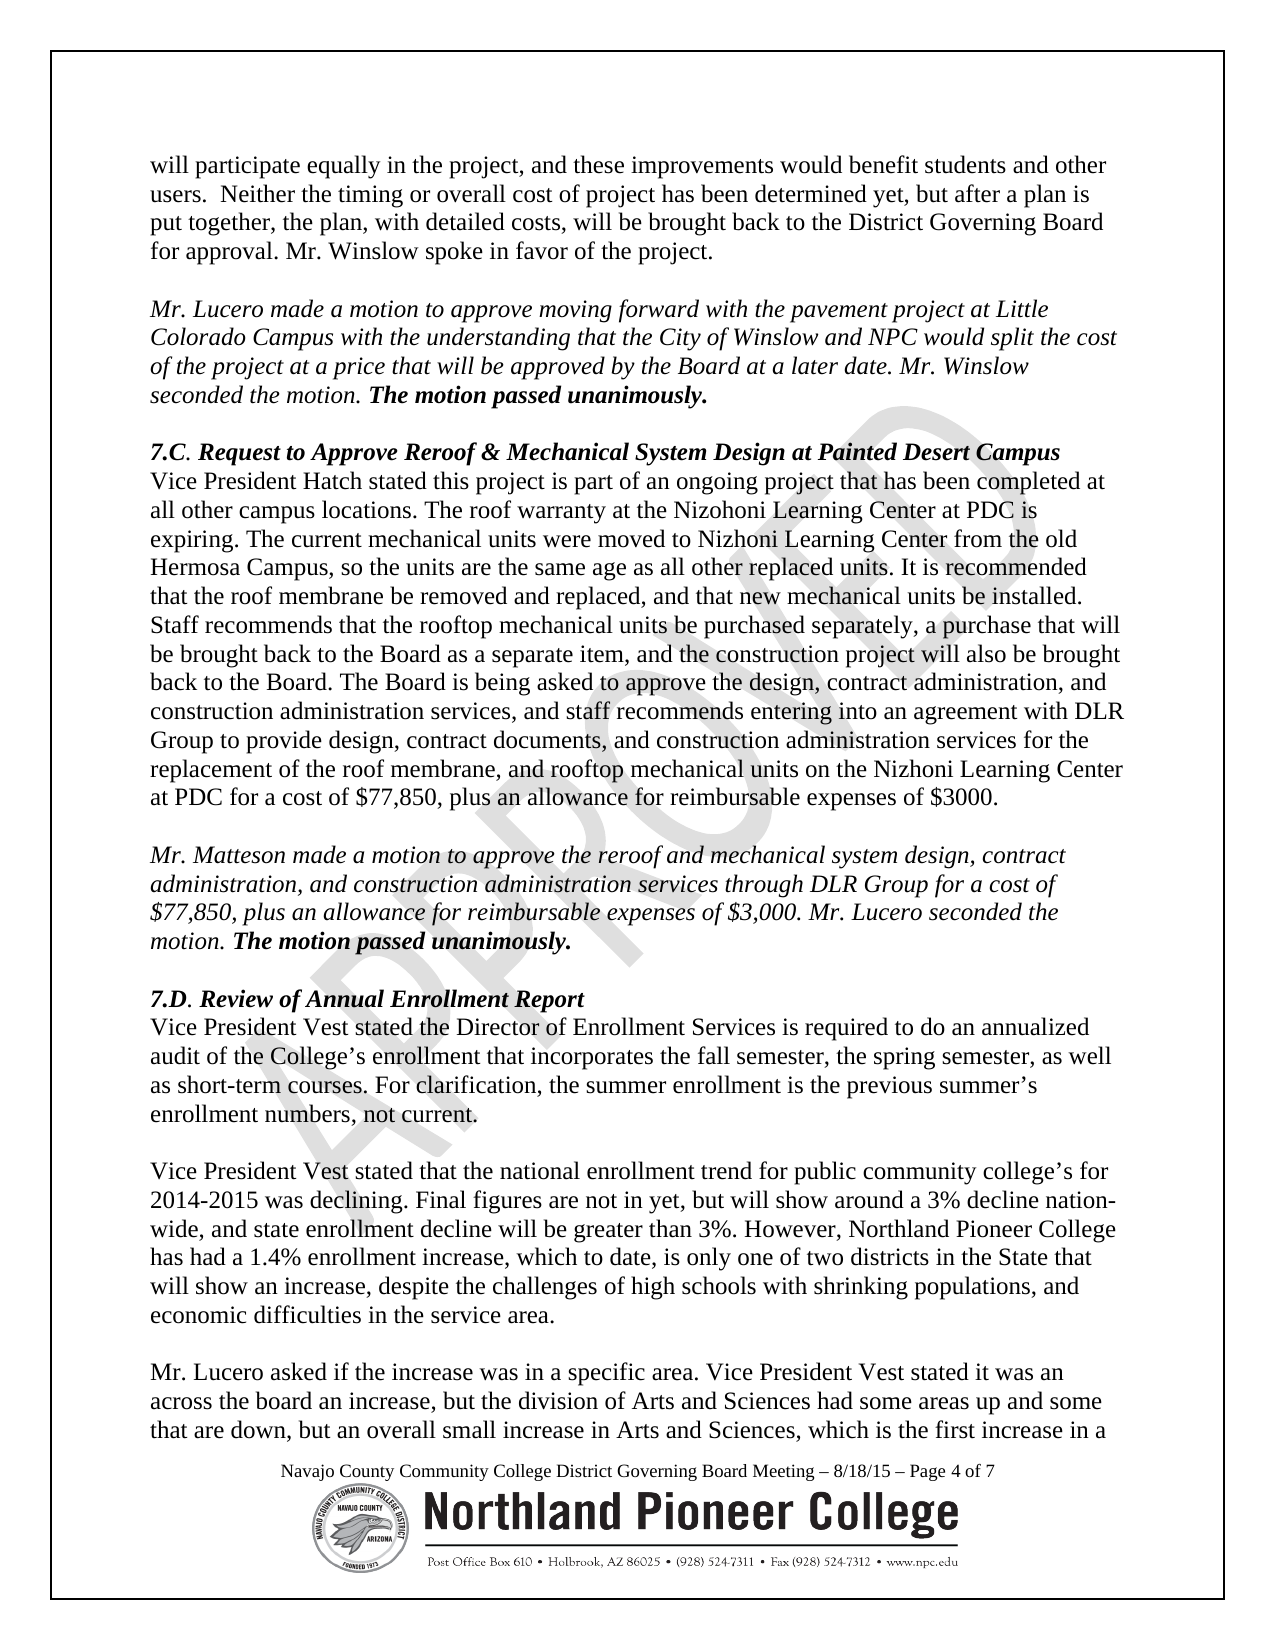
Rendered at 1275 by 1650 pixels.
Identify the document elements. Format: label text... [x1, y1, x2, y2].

text 7.C. Request to Approve Reroof & Mechanical System Design at Painted Desert Campus Vice President Hatch stated this project is part of an ongoing project that has been completed at all other campus locations. The roof warranty at the Nizohoni Learning Center at PDC is expiring. The current mechanical units were moved to Nizhoni Learning Center from the old Hermosa Campus, so the units are the same age as all other replaced units. It is recommended that the roof membrane be removed and replaced, and that new mechanical units be installed. Staff recommends that the rooftop mechanical units be purchased separately, a purchase that will be brought back to the Board as a separate item, and the construction project will also be brought back to the Board. The Board is being asked to approve the design, contract administration, and construction administration services, and staff recommends entering into an agreement with DLR Group to provide design, contract documents, and construction administration services for the replacement of the roof membrane, and rooftop mechanical units on the Nizhoni Learning Center at PDC for a cost of $77,850, plus an allowance for reimbursable expenses of $3000. [150, 437, 1125, 811]
text Vice President Vest stated the Director of Enrollment Services is required to do an annualized audit of the College’s enrollment that incorporates the fall semester, the spring semester, as well as short-term courses. For clarification, the summer enrollment is the previous summer’s enrollment numbers, not current. [150, 1012, 1125, 1127]
text Vice President Vest stated that the national enrollment trend for public community college’s for 2014-2015 was declining. Final figures are not in yet, but will show around a 3% decline nation-wide, and state enrollment decline will be greater than 3%. However, Northland Pioneer College has had a 1.4% enrollment increase, which to date, is only one of two districts in the State that will show an increase, despite the challenges of high schools with shrinking populations, and economic difficulties in the service area. [150, 1156, 1125, 1329]
text Mr. Matteson made a motion to approve the reroof and mechanical system design, contract administration, and construction administration services through DLR Group for a cost of $77,850, plus an allowance for reimbursable expenses of $3,000. Mr. Lucero seconded the motion. The motion passed unanimously. [150, 840, 1125, 955]
picture [311, 1481, 964, 1575]
text 7.D. Review of Annual Enrollment Report [150, 984, 1125, 1012]
text Mr. Lucero made a motion to approve moving forward with the pavement project at Little Colorado Campus with the understanding that the City of Winslow and NPC would split the cost of the project at a price that will be approved by the Board at a later date. Mr. Winslow seconded the motion. The motion passed unanimously. [150, 294, 1125, 409]
